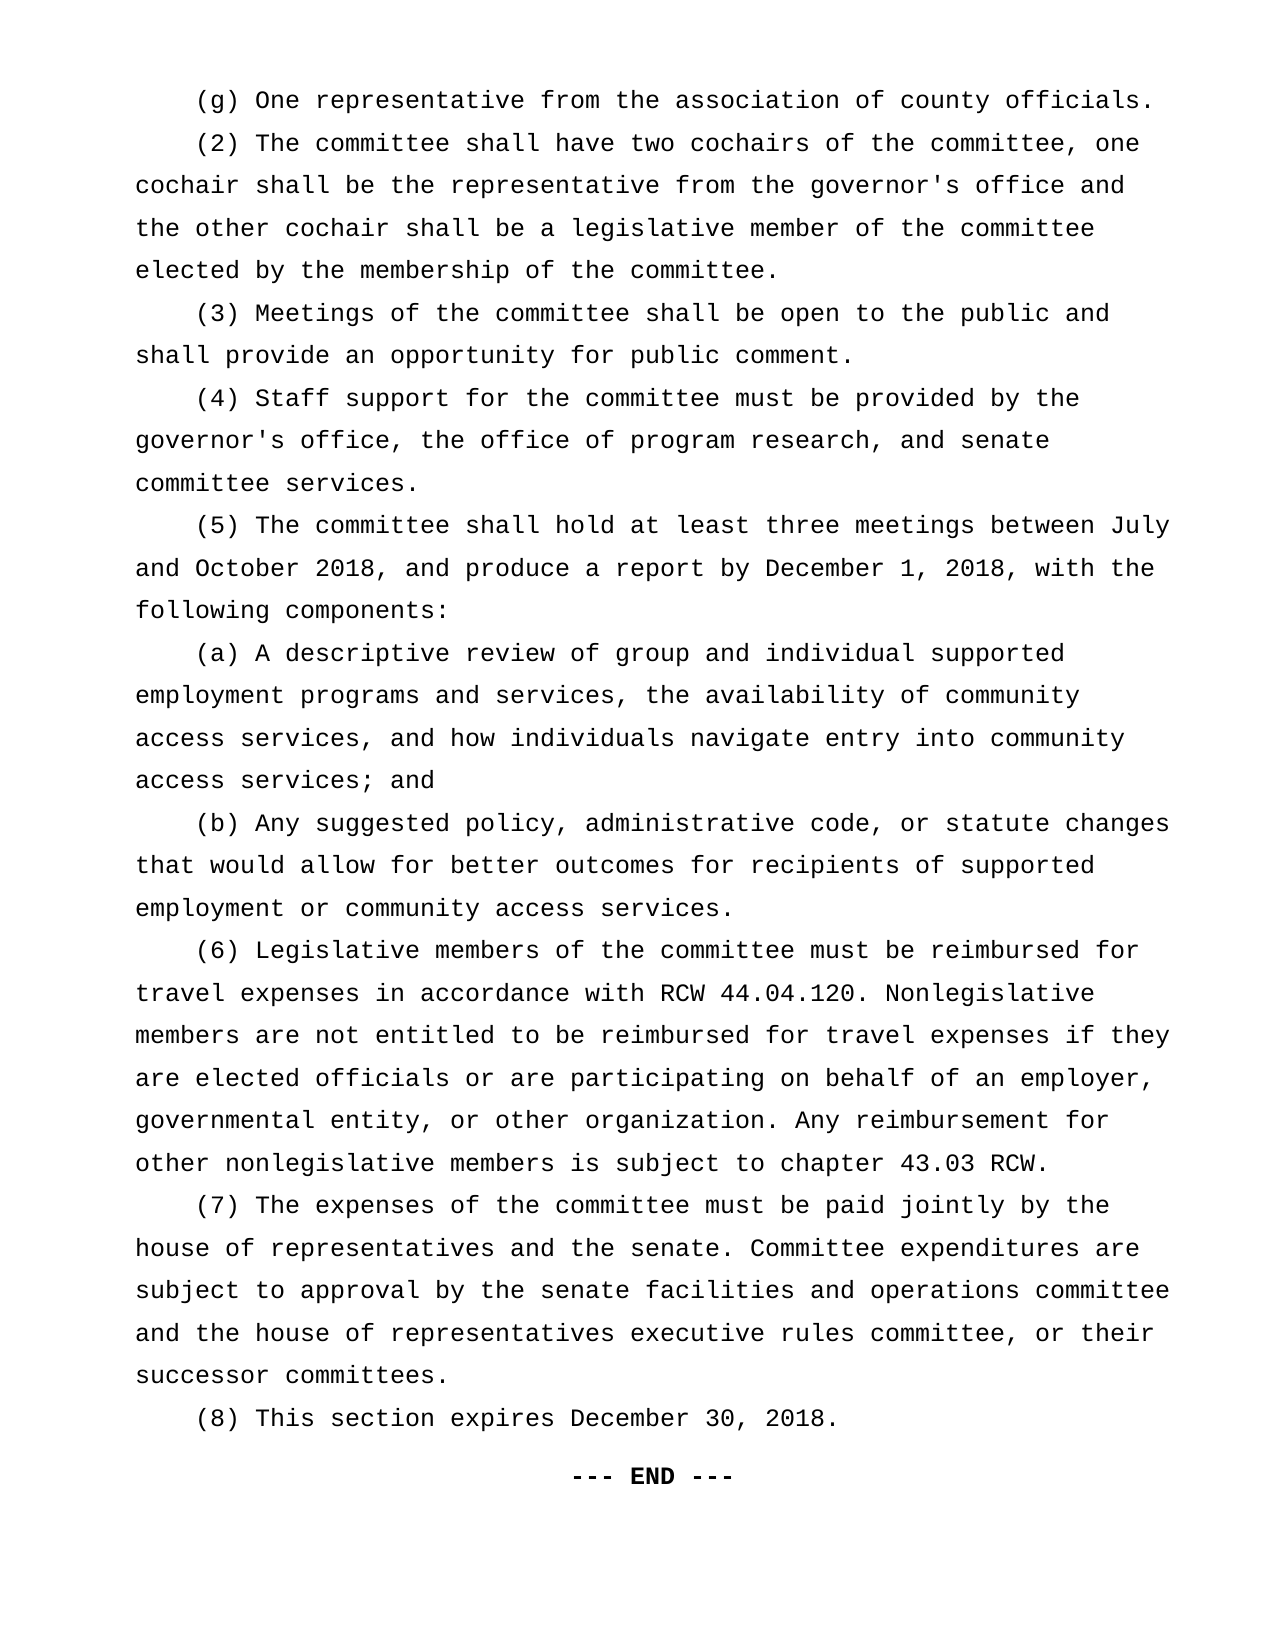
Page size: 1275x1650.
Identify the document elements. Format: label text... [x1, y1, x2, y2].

text (2) The committee shall have two cochairs of the committee, one cochair shall be the representative from the governor's office and the other cochair shall be a legislative member of the committee elected by the membership of the committee. [135, 117, 1170, 287]
text (6) Legislative members of the committee must be reimbursed for travel expenses in accordance with RCW 44.04.120. Nonlegislative members are not entitled to be reimbursed for travel expenses if they are elected officials or are participating on behalf of an employer, governmental entity, or other organization. Any reimbursement for other nonlegislative members is subject to chapter 43.03 RCW. [135, 925, 1170, 1180]
text --- END --- [135, 1463, 1170, 1492]
text (8) This section expires December 30, 2018. [135, 1392, 1170, 1435]
text (g) One representative from the association of county officials. [135, 75, 1170, 117]
text (4) Staff support for the committee must be provided by the governor's office, the office of program research, and senate committee services. [135, 372, 1170, 500]
text (b) Any suggested policy, administrative code, or statute changes that would allow for better outcomes for recipients of supported employment or community access services. [135, 797, 1170, 925]
text (a) A descriptive review of group and individual supported employment programs and services, the availability of community access services, and how individuals navigate entry into community access services; and [135, 627, 1170, 797]
text (3) Meetings of the committee shall be open to the public and shall provide an opportunity for public comment. [135, 287, 1170, 372]
text (7) The expenses of the committee must be paid jointly by the house of representatives and the senate. Committee expenditures are subject to approval by the senate facilities and operations committee and the house of representatives executive rules committee, or their successor committees. [135, 1180, 1170, 1392]
text (5) The committee shall hold at least three meetings between July and October 2018, and produce a report by December 1, 2018, with the following components: [135, 500, 1170, 627]
